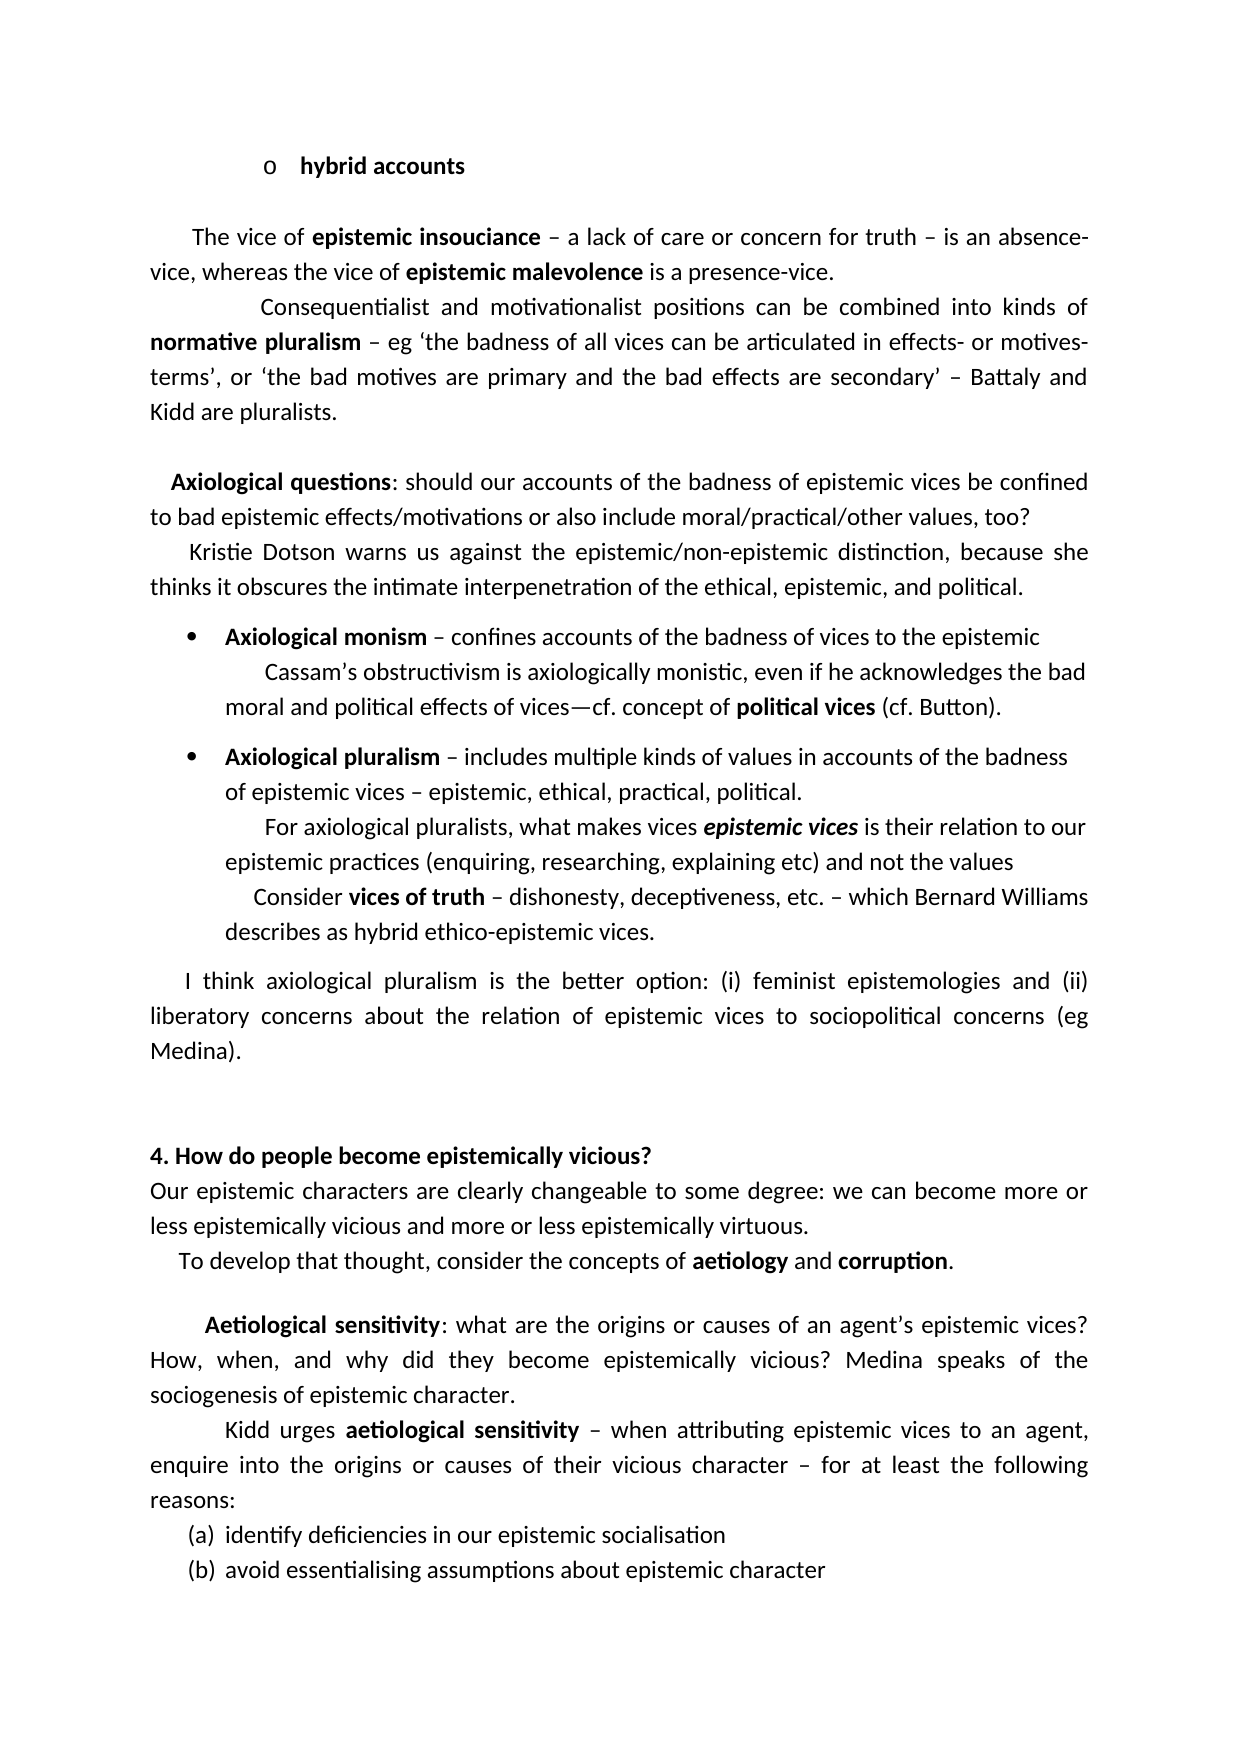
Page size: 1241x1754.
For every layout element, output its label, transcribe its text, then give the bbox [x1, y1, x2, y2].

text The vice of epistemic insouciance – a lack of care or concern for truth – is an absence-vice, whereas the vice of epistemic malevolence is a presence-vice. [150, 221, 1090, 287]
text I think axiological pluralism is the better option: (i) feminist epistemologies and (ii) liberatory concerns about the relation of epistemic vices to sociopolitical concerns (eg Medina). [150, 965, 1090, 1066]
list Axiological monism – confines accounts of the badness of vices to the epistemic [187, 621, 1090, 652]
text Kristie Dotson warns us against the epistemic/non-epistemic distinction, because she thinks it obscures the intimate interpenetration of the ethical, epistemic, and political. [150, 536, 1090, 602]
text Axiological questions: should our accounts of the badness of epistemic vices be confined to bad epistemic effects/motivations or also include moral/practical/other values, too? [150, 466, 1090, 532]
list identify deficiencies in our epistemic socialisation [187, 1519, 1090, 1550]
list Axiological pluralism – includes multiple kinds of values in accounts of the badness of epistemic vices – epistemic, ethical, practical, political. [187, 741, 1090, 806]
list For axiological pluralists, what makes vices epistemic vices is their relation to our epistemic practices (enquiring, researching, explaining etc) and not the values [225, 811, 1090, 876]
text 4. How do people become epistemically vicious? [150, 1140, 1090, 1171]
list Cassam’s obstructivism is axiologically monistic, even if he acknowledges the bad moral and political effects of vices—cf. concept of political vices (cf. Button). [225, 656, 1090, 722]
text Kidd urges aetiological sensitivity – when attributing epistemic vices to an agent, enquire into the origins or causes of their vicious character – for at least the following reasons: [150, 1414, 1090, 1515]
text Aetiological sensitivity: what are the origins or causes of an agent’s epistemic vices? How, when, and why did they become epistemically vicious? Medina speaks of the sociogenesis of epistemic character. [150, 1309, 1090, 1410]
list hybrid accounts [262, 150, 1090, 182]
text Our epistemic characters are clearly changeable to some degree: we can become more or less epistemically vicious and more or less epistemically virtuous. [150, 1175, 1090, 1241]
text To develop that thought, consider the concepts of aetiology and corruption. [150, 1245, 1090, 1276]
text Consequentialist and motivationalist positions can be combined into kinds of normative pluralism – eg ‘the badness of all vices can be articulated in effects- or motives-terms’, or ‘the bad motives are primary and the bad effects are secondary’ – Battaly and Kidd are pluralists. [150, 291, 1090, 427]
list Consider vices of truth – dishonesty, deceptiveness, etc. – which Bernard Williams describes as hybrid ethico-epistemic vices. [225, 881, 1090, 946]
list avoid essentialising assumptions about epistemic character [187, 1554, 1090, 1585]
